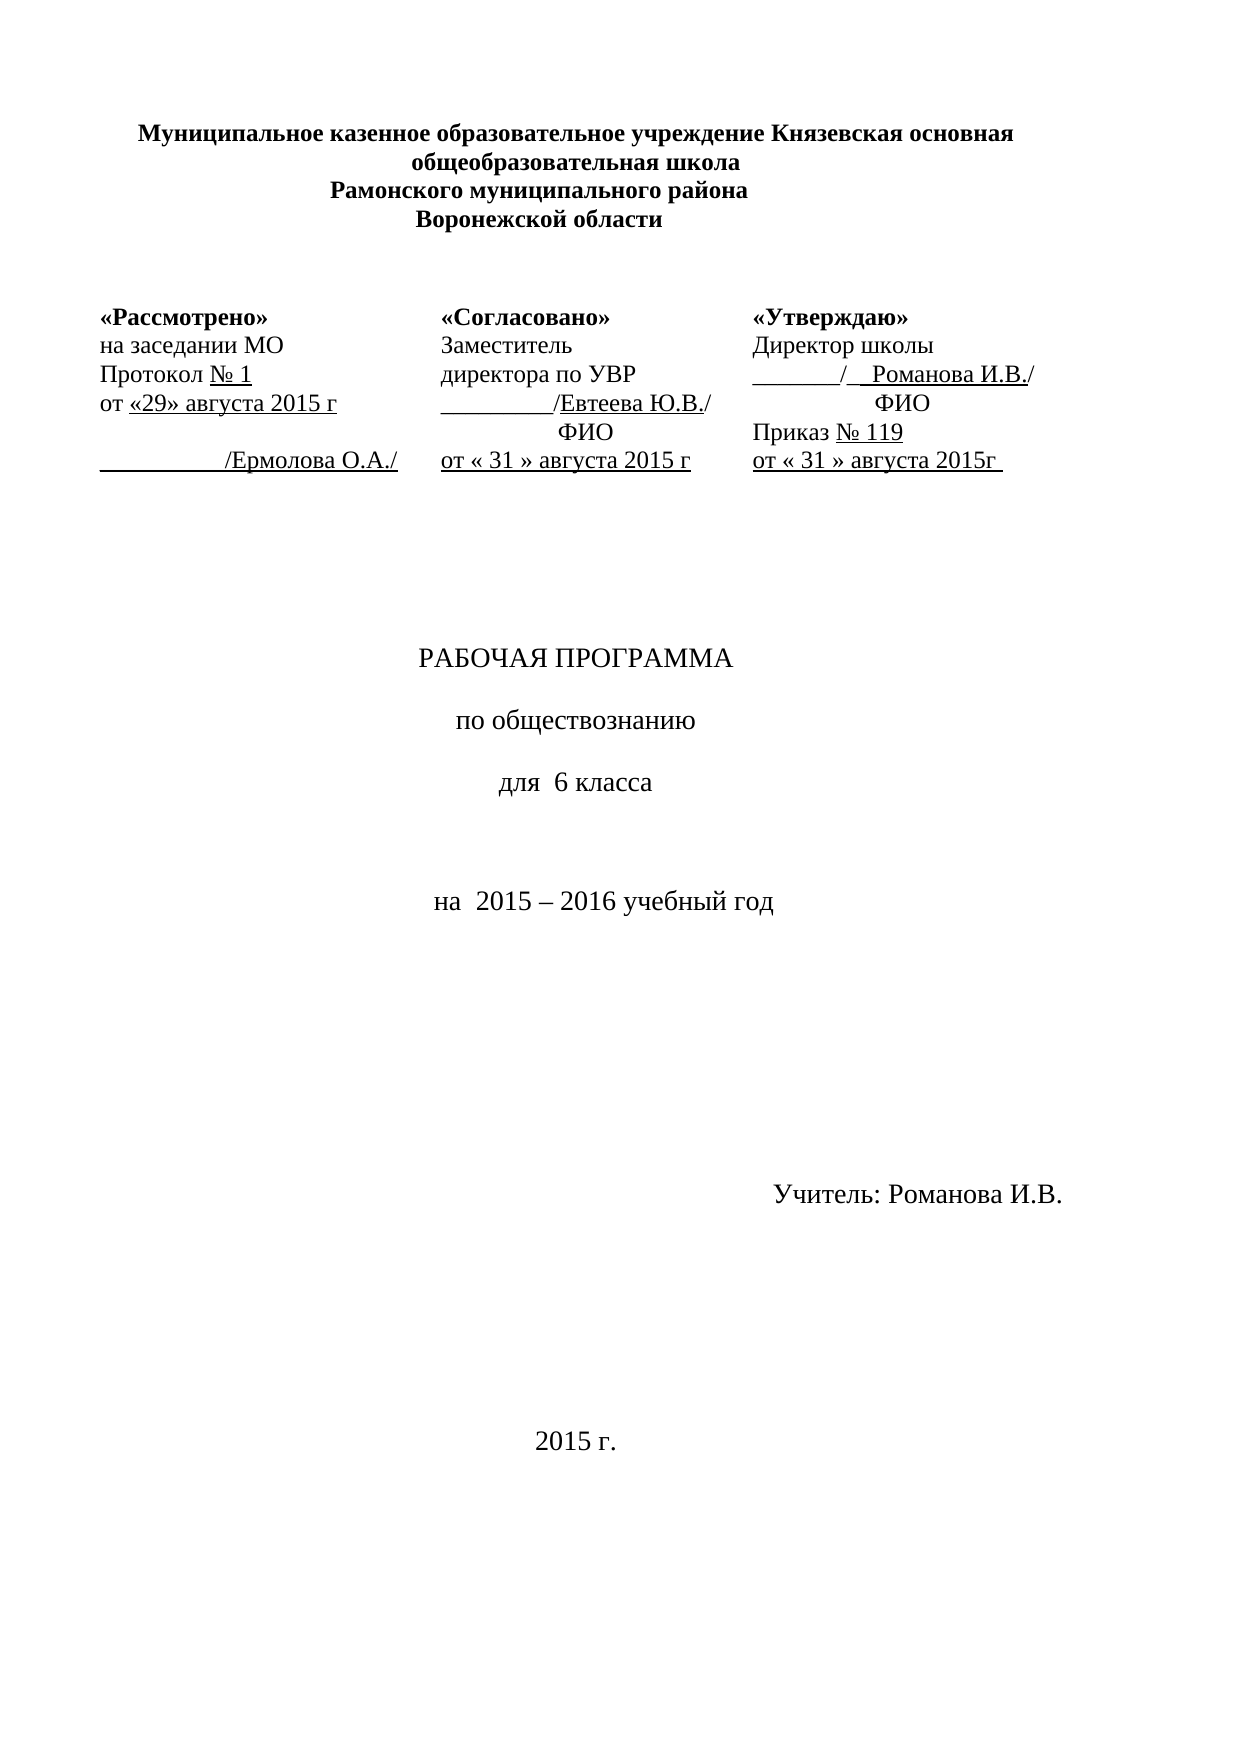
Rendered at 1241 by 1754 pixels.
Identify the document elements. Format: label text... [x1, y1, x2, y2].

text Муниципальное казенное образовательное учреждение Князевская основная общеобразовательная школа [88, 118, 1063, 176]
text для 6 класса [88, 765, 1063, 797]
text Учитель: Романова И.В. [88, 1177, 1063, 1210]
text 2015 г. [88, 1424, 1063, 1456]
text Рамонского муниципального района [15, 176, 1063, 204]
table_header «Рассмотрено» на заседании МО Протокол № 1 от «29» августа 2015 г __________/Ермолова О.А./ [89, 291, 429, 497]
text Воронежской области [15, 204, 1063, 233]
table_header «Согласовано» Заместитель директора по УВР _________/Евтеева Ю.В./ ФИО от « 31 » августа 2015 г [430, 291, 741, 497]
table_header «Утверждаю» Директор школы _______/__Романова И.В./ ФИО Приказ № 119 от « 31 » августа 2015г [741, 291, 1063, 497]
text РАБОЧАЯ ПРОГРАММА [88, 642, 1063, 674]
text на 2015 – 2016 учебный год [88, 884, 1063, 917]
text по обществознанию [88, 703, 1063, 736]
